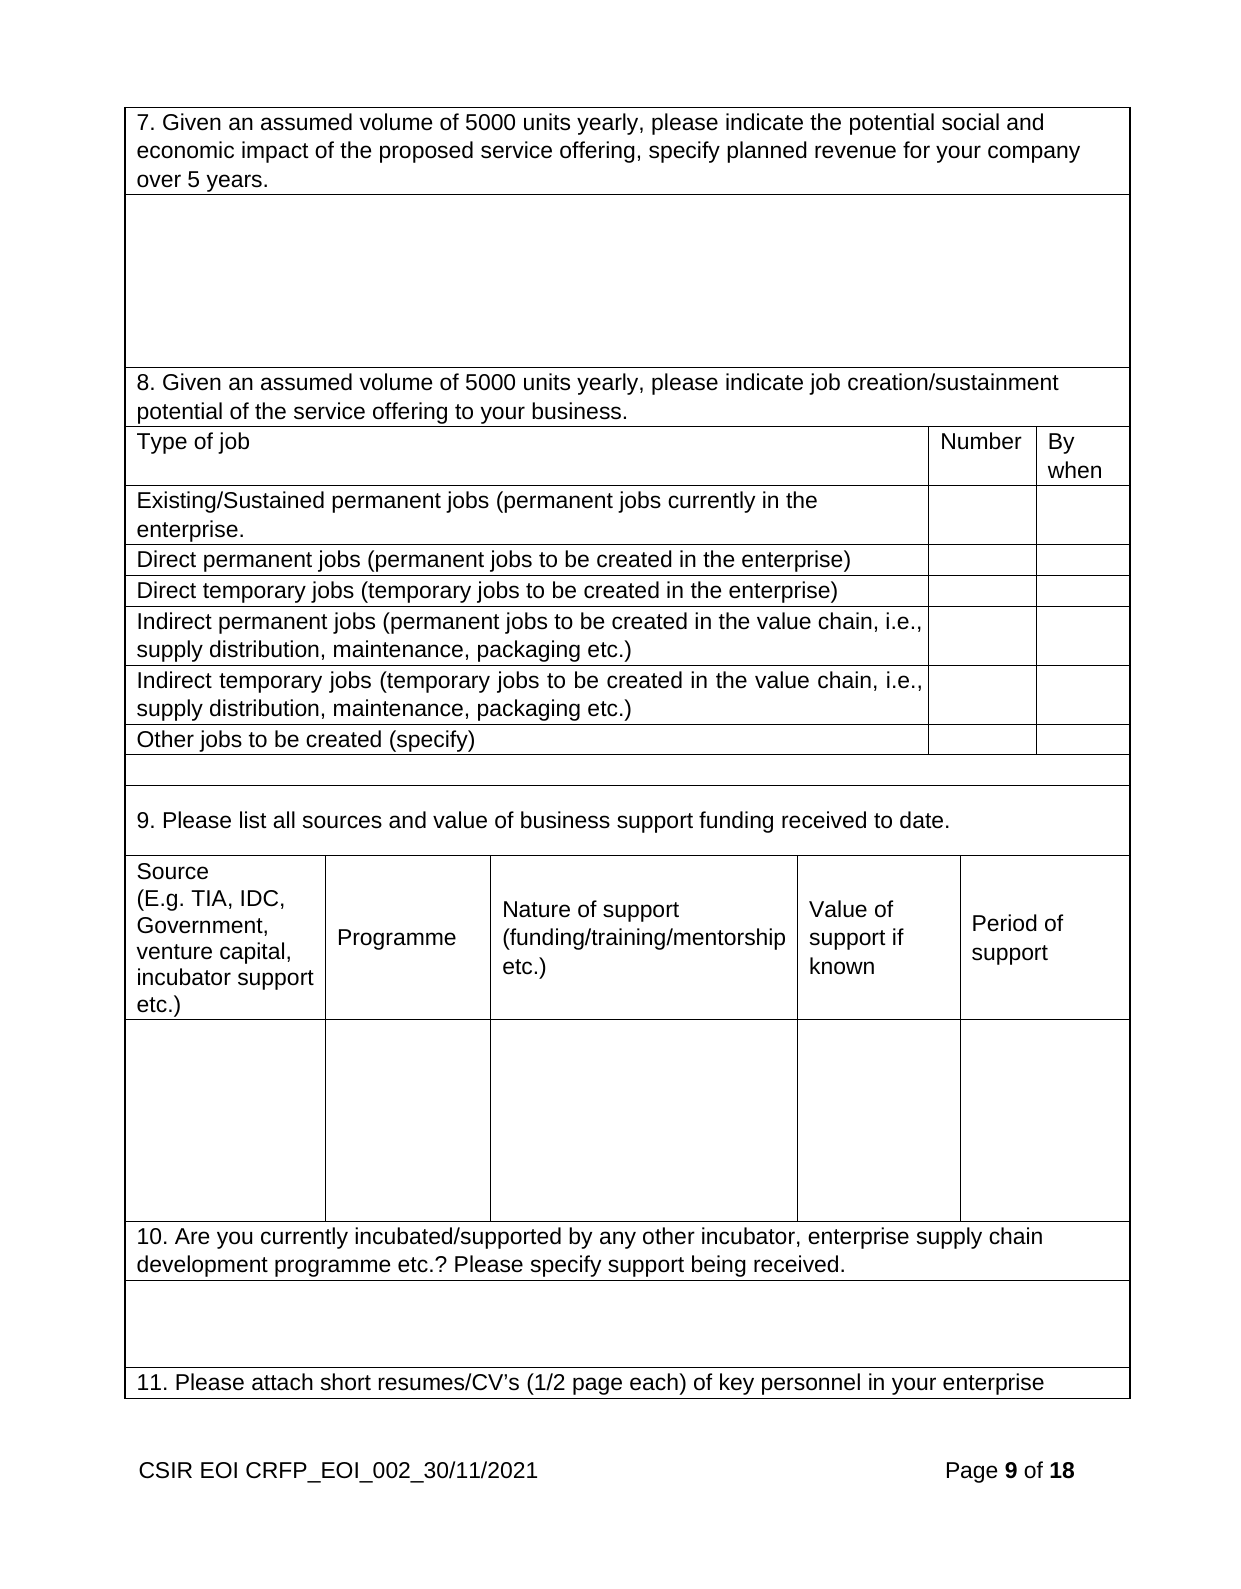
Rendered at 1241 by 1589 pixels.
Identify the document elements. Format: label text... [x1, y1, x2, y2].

table_cell [1037, 545, 1129, 575]
table_cell 9. Please list all sources and value of business support funding received to date. [126, 786, 1129, 855]
table_cell [929, 725, 1036, 754]
table_cell [798, 1020, 960, 1221]
table_cell Period of support [961, 856, 1129, 1019]
table_cell [491, 1020, 797, 1221]
table_cell By when [1037, 427, 1129, 485]
table_cell [126, 1020, 325, 1221]
table_cell [1037, 607, 1129, 664]
table_cell Value of support if known [798, 856, 960, 1019]
table_cell [126, 1281, 1129, 1367]
table_cell [929, 486, 1036, 544]
table_cell Direct permanent jobs (permanent jobs to be created in the enterprise) [126, 545, 928, 575]
table_cell [326, 1020, 490, 1221]
table_cell [929, 545, 1036, 575]
table_cell Existing/Sustained permanent jobs (permanent jobs currently in the enterprise. [126, 486, 928, 544]
table_cell 8. Given an assumed volume of 5000 units yearly, please indicate job creation/sustainment potential of the service offering to your business. [126, 368, 1129, 426]
table_cell [126, 755, 1129, 785]
table_cell [1037, 576, 1129, 606]
table_cell 7. Given an assumed volume of 5000 units yearly, please indicate the potential social and economic impact of the proposed service offering, specify planned revenue for your company over 5 years. [126, 108, 1129, 194]
table_cell Nature of support (funding/training/mentorship etc.) [491, 856, 797, 1019]
table_cell Indirect permanent jobs (permanent jobs to be created in the value chain, i.e., supply distribution, maintenance, packaging etc.) [126, 607, 928, 664]
table_cell [929, 576, 1036, 606]
table_cell 11. Please attach short resumes/CV’s (1/2 page each) of key personnel in your enterprise [126, 1368, 1129, 1398]
table_cell Indirect temporary jobs (temporary jobs to be created in the value chain, i.e., supply distribution, maintenance, packaging etc.) [126, 666, 928, 724]
table_cell [1037, 486, 1129, 544]
table_cell [929, 666, 1036, 724]
table_cell 10. Are you currently incubated/supported by any other incubator, enterprise supply chain development programme etc.? Please specify support being received. [126, 1222, 1129, 1279]
table_cell Direct temporary jobs (temporary jobs to be created in the enterprise) [126, 576, 928, 606]
table_cell [929, 607, 1036, 664]
table_cell Number [929, 427, 1036, 485]
table_cell Other jobs to be created (specify) [126, 725, 928, 754]
table_cell [961, 1020, 1129, 1221]
table_cell [1037, 666, 1129, 724]
table_cell [1037, 725, 1129, 754]
table_cell Programme [326, 856, 490, 1019]
table_cell [126, 195, 1129, 367]
table_cell Type of job [126, 427, 928, 485]
table_cell Source (E.g. TIA, IDC, Government, venture capital, incubator support etc.) [126, 856, 325, 1019]
